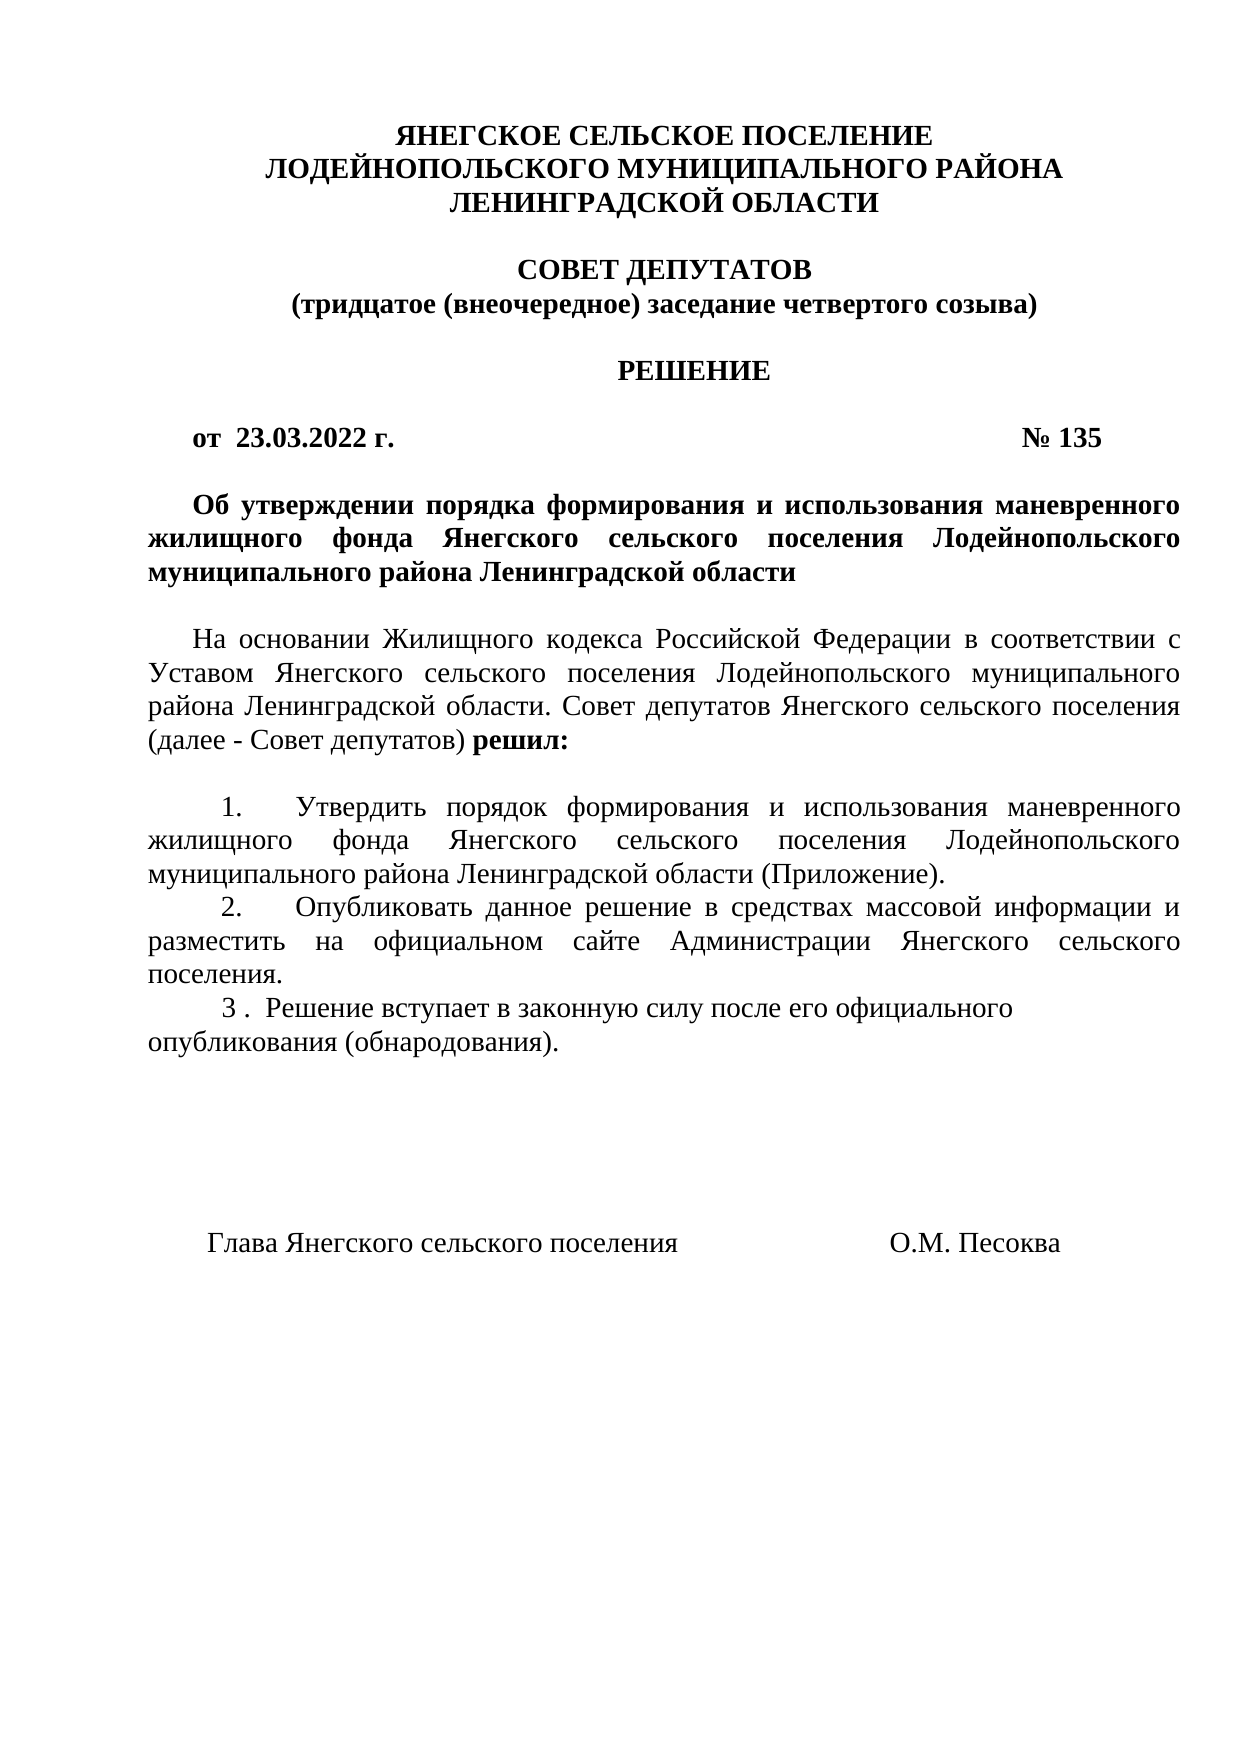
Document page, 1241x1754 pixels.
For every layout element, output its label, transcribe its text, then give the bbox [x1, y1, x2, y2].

list Опубликовать данное решение в средствах массовой информации и разместить на официальном сайте Администрации Янегского сельского поселения. [148, 889, 1181, 990]
text РЕШЕНИЕ [148, 353, 1181, 386]
text (тридцатое (внеочередное) заседание четвертого созыва) [148, 286, 1181, 319]
text ЛОДЕЙНОПОЛЬСКОГО МУНИЦИПАЛЬНОГО РАЙОНА [148, 152, 1181, 185]
text На основании Жилищного кодекса Российской Федерации в соответствии с Уставом Янегского сельского поселения Лодейнопольского муниципального района Ленинградской области. Совет депутатов Янегского сельского поселения (далее - Совет депутатов) решил: [148, 621, 1181, 755]
text Глава Янегского сельского поселения О.М. Песоква [148, 1225, 1181, 1258]
text ЯНЕГСКОЕ СЕЛЬСКОЕ ПОСЕЛЕНИЕ [148, 118, 1181, 152]
text СОВЕТ ДЕПУТАТОВ [148, 252, 1181, 286]
text 3 . Решение вступает в законную силу после его официального [148, 990, 1181, 1024]
list Утвердить порядок формирования и использования маневренного жилищного фонда Янегского сельского поселения Лодейнопольского муниципального района Ленинградской области (Приложение). [148, 789, 1181, 889]
text опубликования (обнародования). [148, 1024, 1181, 1057]
text ЛЕНИНГРАДСКОЙ ОБЛАСТИ [148, 185, 1181, 219]
text от 23.03.2022 г. № 135 [148, 420, 1181, 453]
text Об утверждении порядка формирования и использования маневренного жилищного фонда Янегского сельского поселения Лодейнопольского муниципального района Ленинградской области [148, 487, 1181, 588]
